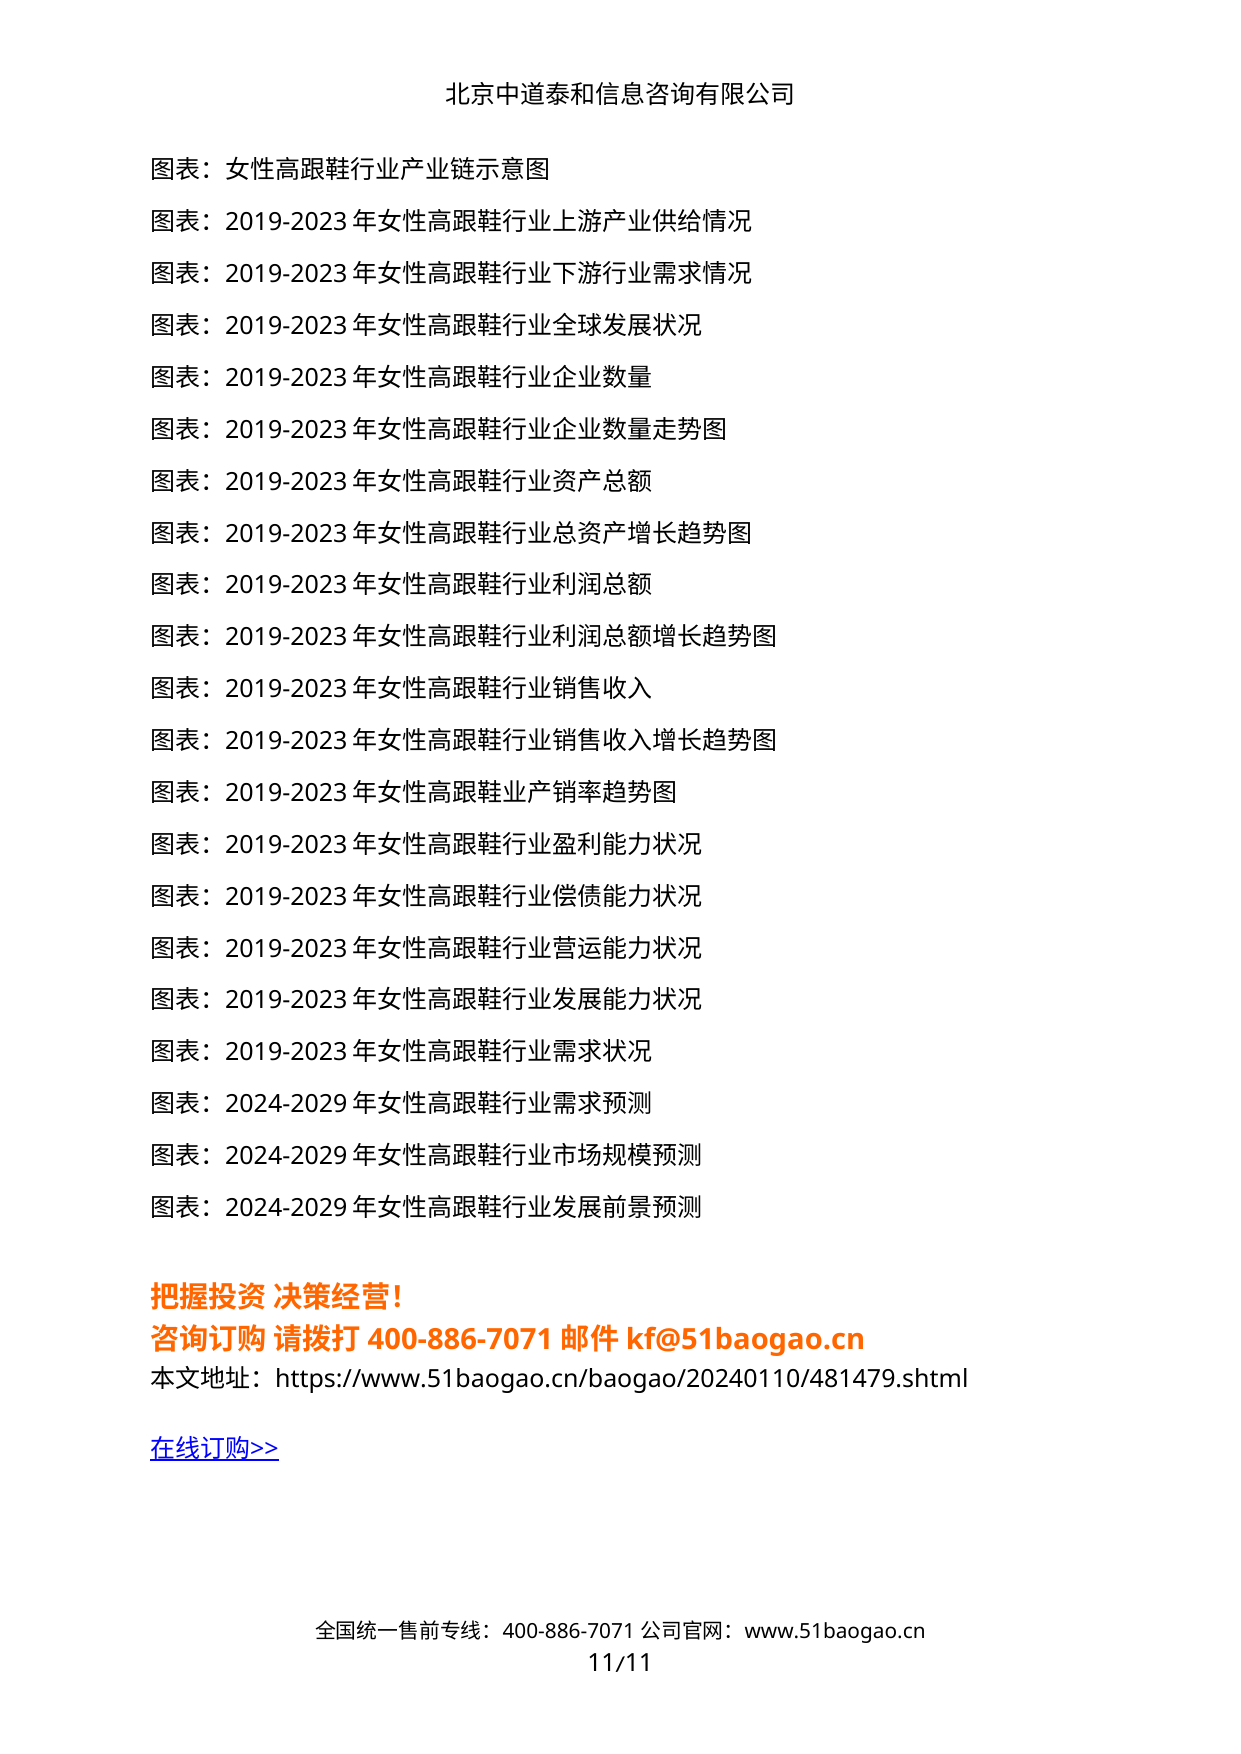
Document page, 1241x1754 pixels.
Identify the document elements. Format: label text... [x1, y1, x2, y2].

text 图表：2019-2023年女性高跟鞋行业偿债能力状况 [150, 876, 1090, 912]
text 图表：2019-2023年女性高跟鞋行业全球发展状况 [150, 306, 1090, 342]
text 图表：2019-2023年女性高跟鞋行业利润总额增长趋势图 [150, 617, 1090, 653]
text 在线订购>> [150, 1394, 1090, 1465]
text 图表：2019-2023年女性高跟鞋行业发展能力状况 [150, 980, 1090, 1016]
text 图表：女性高跟鞋行业产业链示意图 [150, 150, 1090, 186]
text 图表：2019-2023年女性高跟鞋行业需求状况 [150, 1032, 1090, 1068]
text 图表：2019-2023年女性高跟鞋行业营运能力状况 [150, 928, 1090, 964]
text 图表：2019-2023年女性高跟鞋行业盈利能力状况 [150, 824, 1090, 861]
text 图表：2019-2023年女性高跟鞋行业销售收入增长趋势图 [150, 721, 1090, 757]
text 图表：2024-2029年女性高跟鞋行业发展前景预测 [150, 1187, 1090, 1224]
text 图表：2019-2023年女性高跟鞋行业总资产增长趋势图 [150, 513, 1090, 549]
text 图表：2024-2029年女性高跟鞋行业市场规模预测 [150, 1136, 1090, 1172]
text 图表：2019-2023年女性高跟鞋行业企业数量走势图 [150, 409, 1090, 446]
text 图表：2019-2023年女性高跟鞋行业资产总额 [150, 461, 1090, 497]
text 图表：2019-2023年女性高跟鞋行业销售收入 [150, 669, 1090, 705]
text 图表：2024-2029年女性高跟鞋行业需求预测 [150, 1084, 1090, 1120]
text 图表：2019-2023年女性高跟鞋行业利润总额 [150, 565, 1090, 601]
text 图表：2019-2023年女性高跟鞋行业企业数量 [150, 357, 1090, 394]
text 把握投资 决策经营！咨询订购 请拨打 400-886-7071 邮件 kf@51baogao.cn本文地址：https://www.51baogao.cn/baogao/20240110/481479.shtml [150, 1239, 1090, 1394]
text 图表：2019-2023年女性高跟鞋业产销率趋势图 [150, 772, 1090, 809]
text 图表：2019-2023年女性高跟鞋行业上游产业供给情况 [150, 202, 1090, 238]
text 图表：2019-2023年女性高跟鞋行业下游行业需求情况 [150, 254, 1090, 290]
